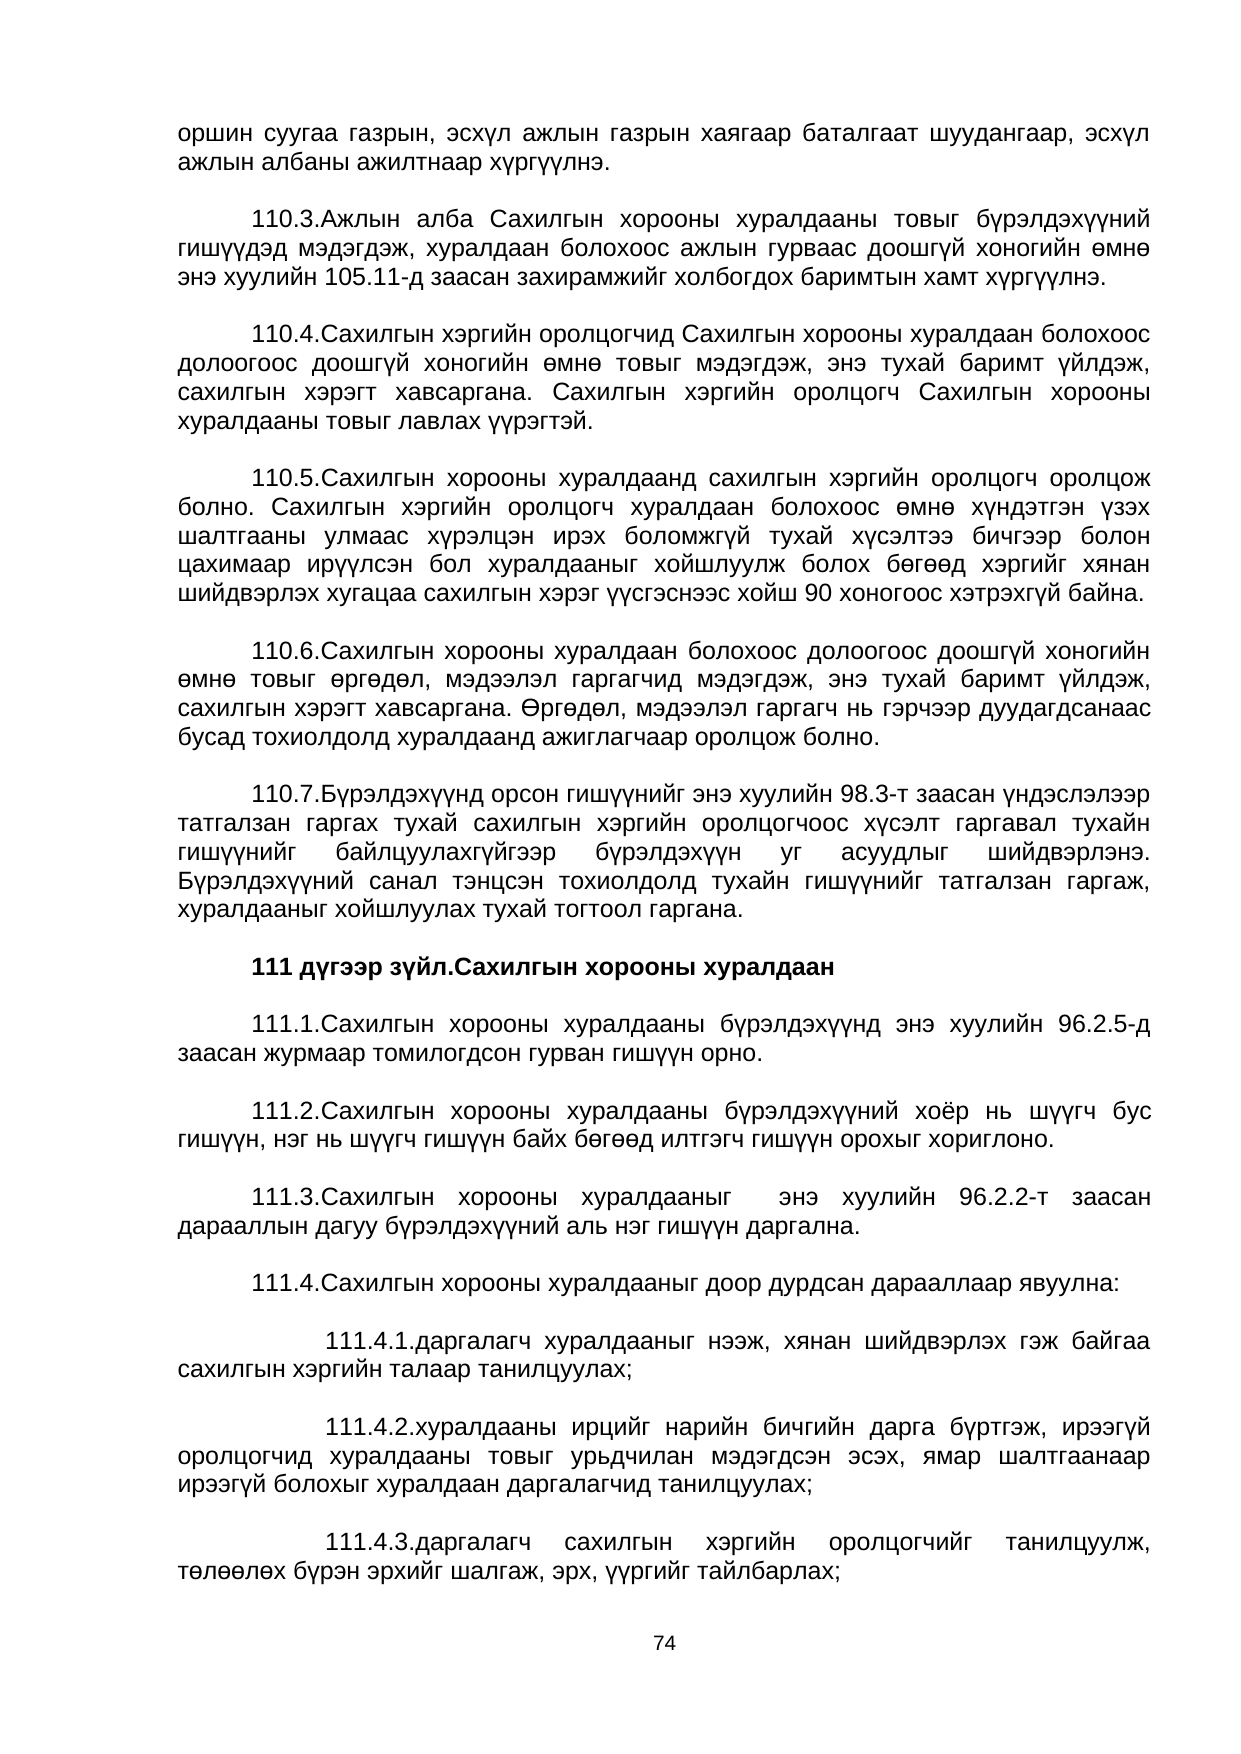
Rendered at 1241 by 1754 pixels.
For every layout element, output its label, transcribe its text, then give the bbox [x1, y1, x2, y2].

text 111.4.Сахилгын хорооны хуралдааныг доор дурдсан дарааллаар явуулна: [177, 1268, 1152, 1297]
text 110.5.Сахилгын хорооны хуралдаанд сахилгын хэргийн оролцогч оролцож болно. Сахилгын хэргийн оролцогч хуралдаан болохоос өмнө хүндэтгэн үзэх шалтгааны улмаас хүрэлцэн ирэх боломжгүй тухай хүсэлтээ бичгээр болон цахимаар ирүүлсэн бол хуралдааныг хойшлуулж болох бөгөөд хэргийг хянан шийдвэрлэх хугацаа сахилгын хэрэг үүсгэснээс хойш 90 хоногоос хэтрэхгүй байна. [177, 463, 1152, 607]
text 111.2.Сахилгын хорооны хуралдааны бүрэлдэхүүний хоёр нь шүүгч бус гишүүн, нэг нь шүүгч гишүүн байх бөгөөд илтгэгч гишүүн орохыг хориглоно. [177, 1096, 1152, 1153]
text 111.3.Сахилгын хорооны хуралдааныг энэ хуулийн 96.2.2-т заасан дарааллын дагуу бүрэлдэхүүний аль нэг гишүүн даргална. [177, 1182, 1152, 1239]
text 111 дүгээр зүйл.Сахилгын хорооны хуралдаан [177, 952, 1152, 981]
text 111.4.1.даргалагч хуралдааныг нээж, хянан шийдвэрлэх гэж байгаа сахилгын хэргийн талаар танилцуулах; [177, 1326, 1152, 1383]
text 110.6.Сахилгын хорооны хуралдаан болохоос долоогоос доошгүй хоногийн өмнө товыг өргөдөл, мэдээлэл гаргагчид мэдэгдэж, энэ тухай баримт үйлдэж, сахилгын хэрэгт хавсаргана. Өргөдөл, мэдээлэл гаргагч нь гэрчээр дуудагдсанаас бусад тохиолдолд хуралдаанд ажиглагчаар оролцож болно. [177, 636, 1152, 751]
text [177, 118, 1152, 176]
text 110.4.Сахилгын хэргийн оролцогчид Сахилгын хорооны хуралдаан болохоос долоогоос доошгүй хоногийн өмнө товыг мэдэгдэж, энэ тухай баримт үйлдэж, сахилгын хэрэгт хавсаргана. Сахилгын хэргийн оролцогч Сахилгын хорооны хуралдааны товыг лавлах үүрэгтэй. [177, 319, 1152, 434]
text 111.1.Сахилгын хорооны хуралдааны бүрэлдэхүүнд энэ хуулийн 96.2.5-д заасан журмаар томилогдсон гурван гишүүн орно. [177, 1009, 1152, 1067]
text 111.4.3.даргалагч сахилгын хэргийн оролцогчийг танилцуулж, төлөөлөх бүрэн эрхийг шалгаж, эрх, үүргийг тайлбарлах; [177, 1527, 1152, 1584]
text 111.4.2.хуралдааны ирцийг нарийн бичгийн дарга бүртгэж, ирээгүй оролцогчид хуралдааны товыг урьдчилан мэдэгдсэн эсэх, ямар шалтгаанаар ирээгүй болохыг хуралдаан даргалагчид танилцуулах; [177, 1412, 1152, 1498]
text 110.3.Ажлын алба Сахилгын хорооны хуралдааны товыг бүрэлдэхүүний гишүүдэд мэдэгдэж, хуралдаан болохоос ажлын гурваас доошгүй хоногийн өмнө энэ хуулийн 105.11-д заасан захирамжийг холбогдох баримтын хамт хүргүүлнэ. [177, 204, 1152, 291]
text 110.7.Бүрэлдэхүүнд орсон гишүүнийг энэ хуулийн 98.3-т заасан үндэслэлээр татгалзан гаргах тухай сахилгын хэргийн оролцогчоос хүсэлт гаргавал тухайн гишүүнийг байлцуулахгүйгээр бүрэлдэхүүн уг асуудлыг шийдвэрлэнэ. Бүрэлдэхүүний санал тэнцсэн тохиолдолд тухайн гишүүнийг татгалзан гаргаж, хуралдааныг хойшлуулах тухай тогтоол гаргана. [177, 779, 1152, 923]
